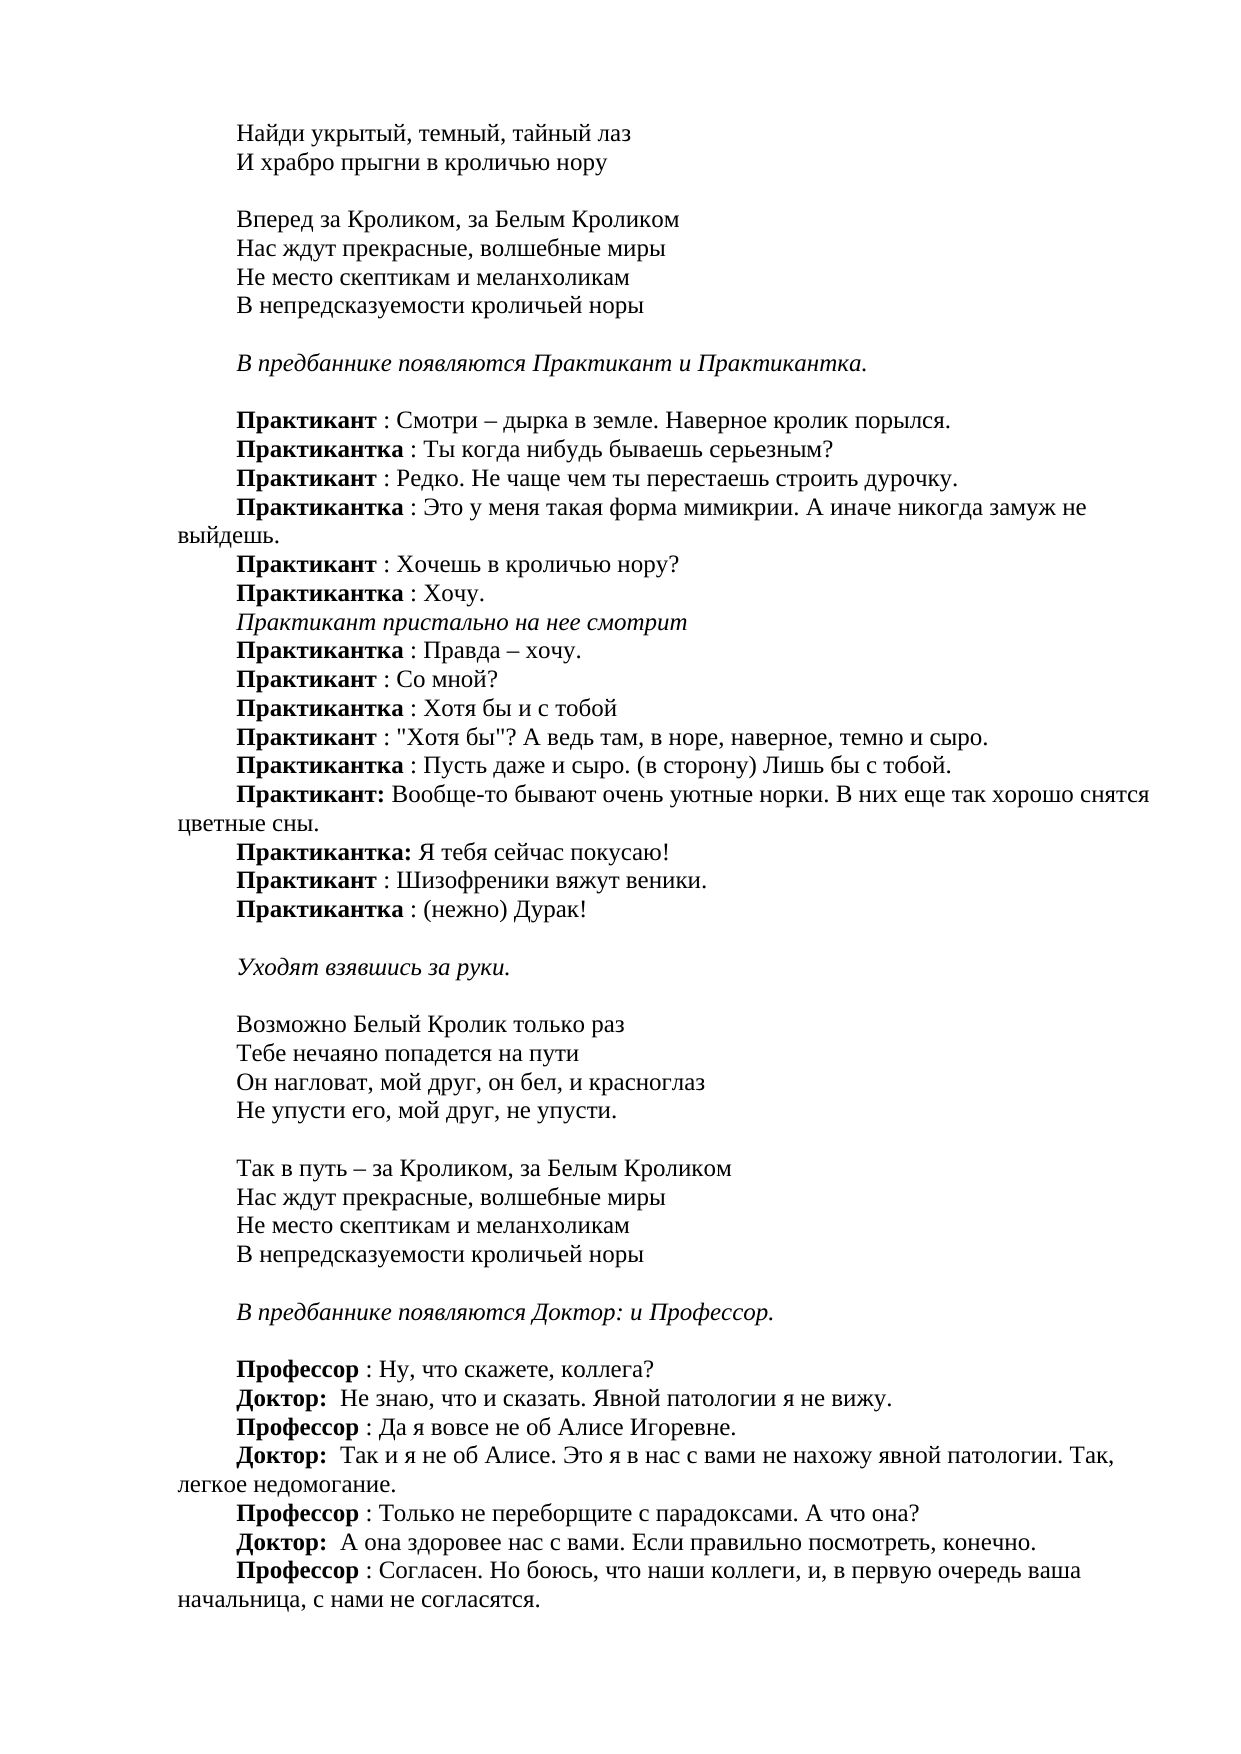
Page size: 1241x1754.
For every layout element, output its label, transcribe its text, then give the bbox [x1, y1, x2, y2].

text Практикантка : Хочу. [177, 578, 1152, 607]
text Тебе нечаяно попадется на пути [177, 1038, 1152, 1067]
text Вперед за Кроликом, за Белым Кроликом [177, 204, 1152, 233]
text Практикант : Со мной? [177, 664, 1152, 693]
text Практикантка : Пусть даже и сыро. (в сторону) Лишь бы с тобой. [177, 751, 1152, 779]
text В предбаннике появляются Практикант и Практикантка. [177, 348, 1152, 377]
text Практикант : Редко. Не чаще чем ты перестаешь строить дурочку. [177, 463, 1152, 492]
text Нас ждут прекрасные, волшебные миры [177, 1182, 1152, 1211]
text Практикантка : Хотя бы и с тобой [177, 693, 1152, 722]
text Найди укрытый, темный, тайный лаз [177, 118, 1152, 147]
text Доктор: Не знаю, что и сказать. Явной патологии я не вижу. [177, 1383, 1152, 1412]
text Профессор : Ну, что скажете, коллега? [177, 1354, 1152, 1383]
text Уходят взявшись за руки. [177, 952, 1152, 981]
text Практикантка : Это у меня такая форма мимикрии. А иначе никогда замуж не выйдешь. [177, 492, 1152, 549]
text Возможно Белый Кролик только раз [177, 1009, 1152, 1038]
text Практикантка: Я тебя сейчас покусаю! [177, 837, 1152, 866]
text Практикантка : Ты когда нибудь бываешь серьезным? [177, 434, 1152, 463]
text Практикант : "Хотя бы"? А ведь там, в норе, наверное, темно и сыро. [177, 722, 1152, 751]
text В непредсказуемости кроличьей норы [177, 1239, 1152, 1268]
text В непредсказуемости кроличьей норы [177, 291, 1152, 319]
text Практикантка : Правда – хочу. [177, 636, 1152, 664]
text Профессор : Согласен. Но боюсь, что наши коллеги, и, в первую очередь ваша начальница, с нами не согласятся. [177, 1556, 1152, 1613]
text Он нагловат, мой друг, он бел, и красноглаз [177, 1067, 1152, 1096]
text В предбаннике появляются Доктор: и Профессор. [177, 1297, 1152, 1326]
text Практикант : Шизофреники вяжут веники. [177, 866, 1152, 894]
text Практикантка : (нежно) Дурак! [177, 894, 1152, 923]
text Не упусти его, мой друг, не упусти. [177, 1096, 1152, 1124]
text И храбро прыгни в кроличью нору [177, 147, 1152, 176]
text Нас ждут прекрасные, волшебные миры [177, 233, 1152, 262]
text Практикант : Смотри – дырка в земле. Наверное кролик порылся. [177, 406, 1152, 434]
text Практикант : Хочешь в кроличью нору? [177, 549, 1152, 578]
text Профессор : Только не переборщите с парадоксами. А что она? [177, 1498, 1152, 1527]
text Так в путь – за Кроликом, за Белым Кроликом [177, 1153, 1152, 1182]
text Доктор: А она здоровее нас с вами. Если правильно посмотреть, конечно. [177, 1527, 1152, 1556]
text Практикант: Вообще-то бывают очень уютные норки. В них еще так хорошо снятся цветные сны. [177, 779, 1152, 837]
text Профессор : Да я вовсе не об Алисе Игоревне. [177, 1412, 1152, 1441]
text Практикант пристально на нее смотрит [177, 607, 1152, 636]
text Доктор: Так и я не об Алисе. Это я в нас с вами не нахожу явной патологии. Так, легкое недомогание. [177, 1441, 1152, 1498]
text Не место скептикам и меланхоликам [177, 1211, 1152, 1239]
text Не место скептикам и меланхоликам [177, 262, 1152, 291]
